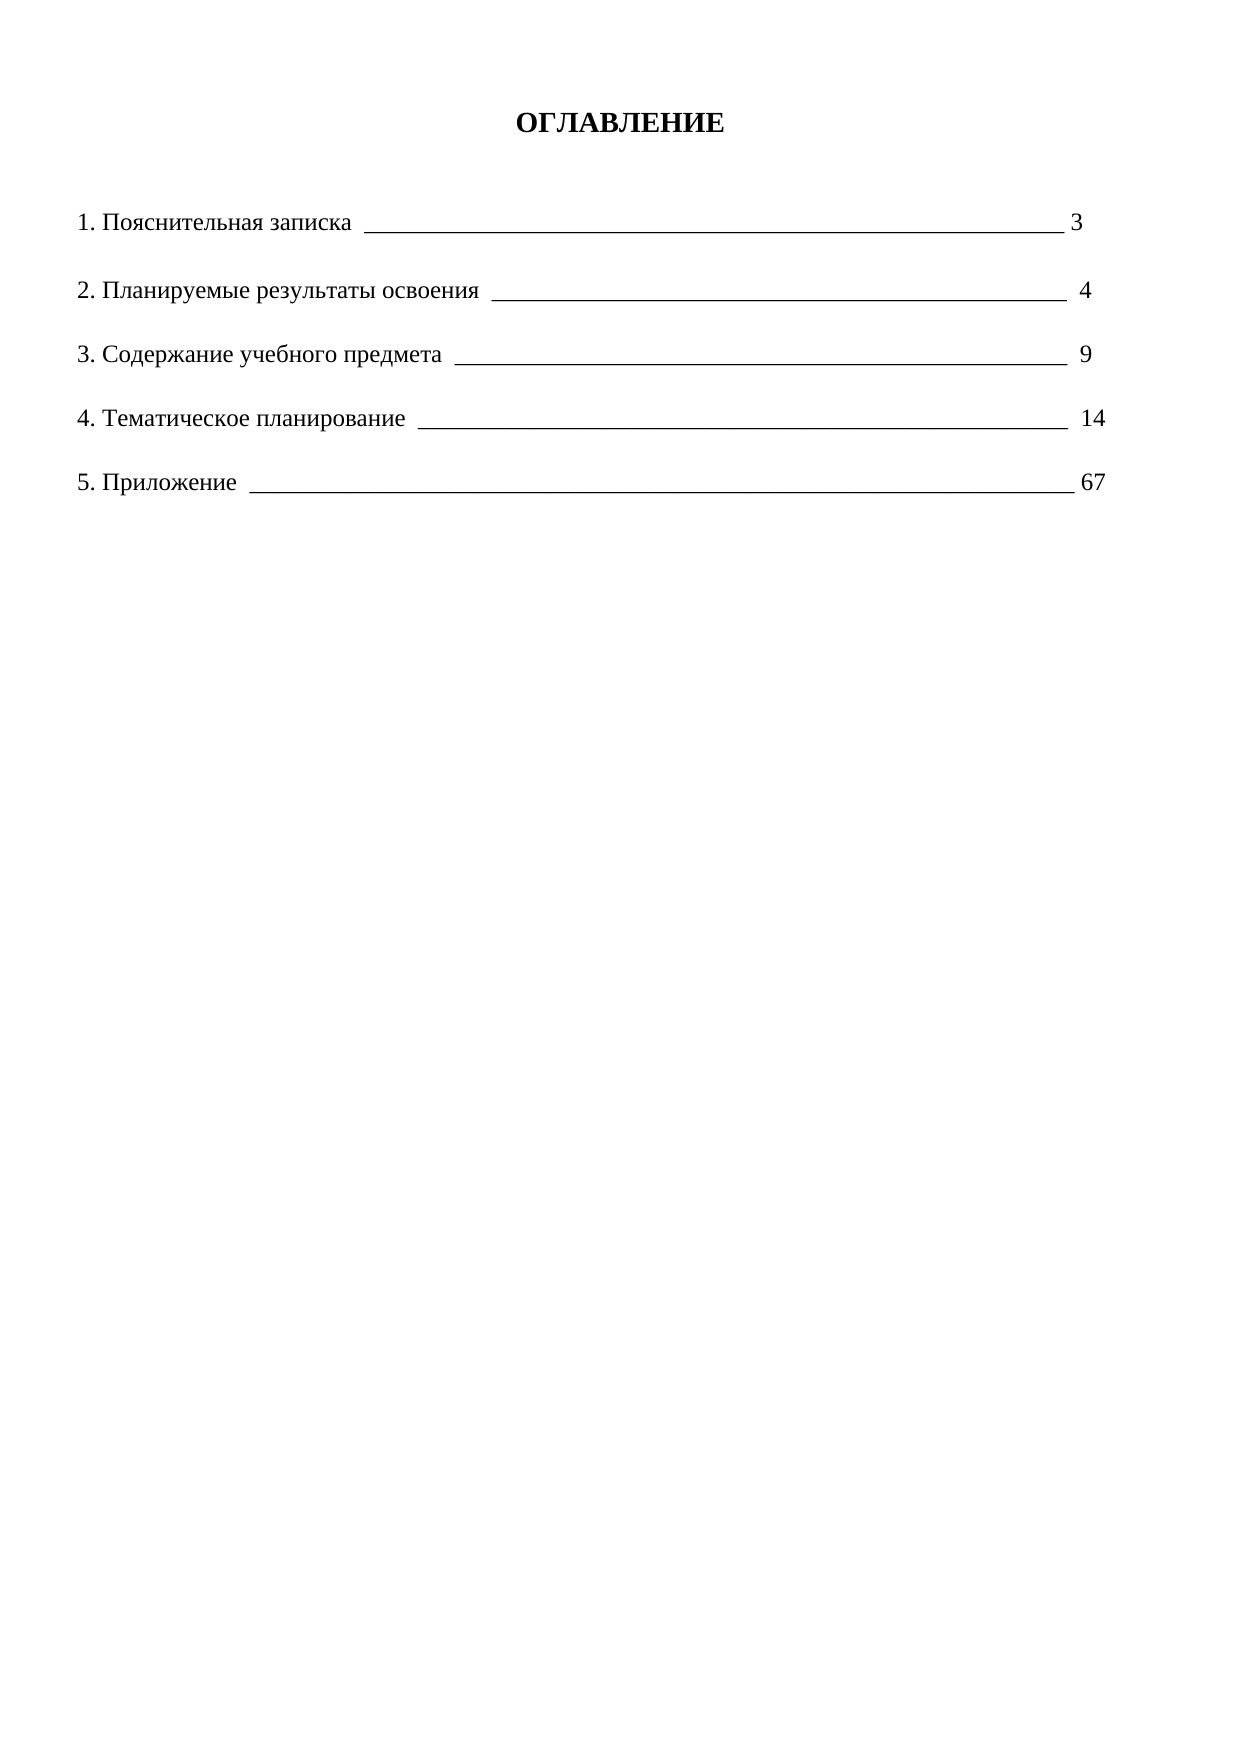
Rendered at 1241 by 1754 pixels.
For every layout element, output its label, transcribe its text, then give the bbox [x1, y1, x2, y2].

text 1. Пояснительная записка ________________________________________________________ 3 [77, 207, 1163, 236]
text 3. Содержание учебного предмета _________________________________________________ 9 [77, 339, 1163, 368]
text 5. Приложение __________________________________________________________________ 67 [77, 467, 1163, 496]
text ОГЛАВЛЕНИЕ [77, 105, 1163, 138]
text 2. Планируемые результаты освоения ______________________________________________ 4 [77, 275, 1163, 304]
text 4. Тематическое планирование ____________________________________________________ 14 [77, 403, 1163, 432]
